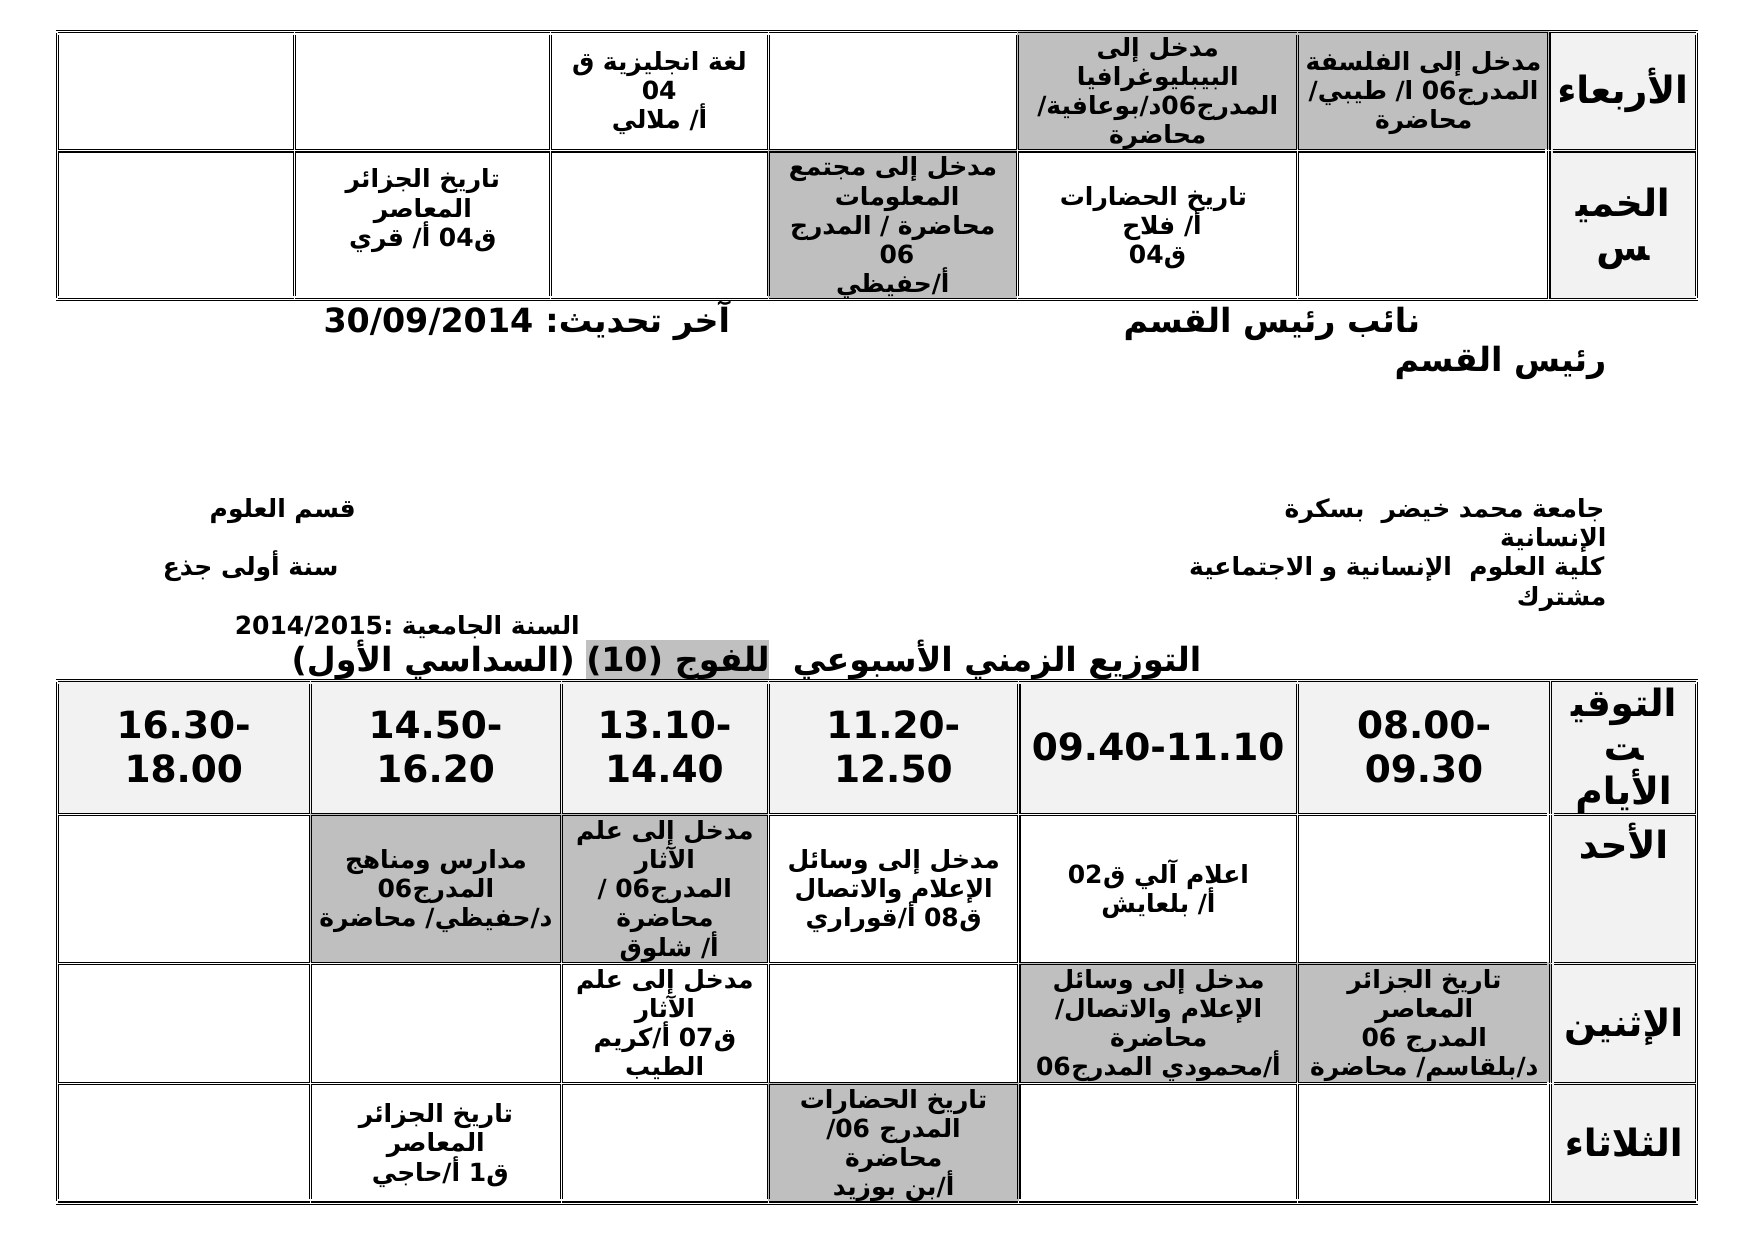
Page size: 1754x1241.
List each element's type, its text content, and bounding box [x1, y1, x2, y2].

table_cell مدخل إلى وسائل الإعلام والاتصال ق08 أ/قوراري [770, 816, 1017, 962]
table_header التوقيت الأيام [1552, 682, 1696, 813]
table_cell مدارس ومناهج المدرج06 د/حفيظي/ محاضرة [312, 816, 560, 962]
table_cell مدخل إلى وسائل الإعلام والاتصال/ محاضرة أ/محمودي المدرج06 [1021, 965, 1296, 1082]
table_cell تاريخ الحضارات أ/ فلاح ق04 [1017, 149, 1298, 298]
text كلية العلوم الإنسانية و الاجتماعية سنة أولى جذع مشترك [148, 552, 1606, 611]
table_cell تاريخ الجزائر المعاصر ق04 أ/ قري [295, 149, 551, 298]
text نائب رئيس القسم آخر تحديث: 30/09/2014 رئيس القسم [148, 301, 1606, 379]
table_cell [561, 1085, 768, 1201]
table_header 08.00-09.30 [1298, 682, 1549, 813]
table_cell [59, 965, 309, 1082]
text السنة الجامعية :2014/2015 [148, 611, 1606, 640]
table_cell تاريخ الجزائر المعاصر ق1 أ/حاجي [310, 1085, 561, 1201]
table_cell [58, 149, 295, 298]
table_header 14.50-16.20 [310, 682, 561, 813]
table_cell الأحد [1551, 813, 1696, 962]
text جامعة محمد خيضر بسكرة قسم العلوم الإنسانية [148, 494, 1606, 552]
table_cell تاريخ الجزائر المعاصر المدرج 06 د/بلقاسم/ محاضرة [1299, 962, 1549, 1082]
table_cell مدخل إلى مجتمع المعلومات محاضرة / المدرج 06 أ/حفيظي [768, 152, 1017, 298]
text التوزيع الزمني الأسبوعي للفوج (10) (السداسي الأول) [769, 640, 1606, 679]
table_cell الإثنين [1552, 962, 1695, 1082]
table_cell الثلاثاء [1552, 1082, 1696, 1201]
table_header 11.20-12.50 [768, 680, 1019, 813]
table_cell الخميس [1549, 149, 1696, 298]
table_cell [58, 31, 295, 149]
table_header 09.40-11.10 [1019, 680, 1298, 813]
table_cell لغة انجليزية ق04 أ/ ملالي [551, 33, 768, 149]
table_cell مدخل إلى البيبليوغرافيا المدرج06د/بوعافية/ محاضرة [1017, 31, 1298, 149]
table_cell تاريخ الحضارات المدرج 06/ محاضرة أ/بن بوزيد [768, 1082, 1019, 1201]
table_cell اعلام آلي ق02 أ/ بلعايش [1021, 816, 1296, 962]
table_cell [1298, 149, 1549, 298]
table_cell مدخل إلى الفلسفة المدرج06 ا/ طيبي/ محاضرة [1298, 33, 1547, 149]
table_cell [59, 816, 309, 962]
table_cell الأربعاء [1551, 33, 1696, 149]
table_cell [770, 965, 1017, 1082]
table_cell مدخل إلى علم الآثار ق07 أ/كريم الطيب [563, 965, 767, 1082]
table_cell مدخل إلى علم الآثار المدرج06 / محاضرة أ/ شلوق [563, 816, 767, 962]
table_header 13.10-14.40 [561, 682, 768, 813]
table_cell [551, 153, 768, 298]
table_cell [1298, 813, 1551, 962]
table_cell [58, 1085, 310, 1201]
table_cell [295, 31, 551, 149]
table_cell [1019, 1082, 1298, 1201]
table_cell [1298, 1082, 1549, 1201]
table_cell [312, 965, 560, 1082]
text التوزيع الزمني الأسبوعي للفوج (10) (السداسي الأول) [148, 640, 586, 679]
table_header 16.30-18.00 [58, 682, 310, 813]
table_cell [768, 33, 1017, 149]
